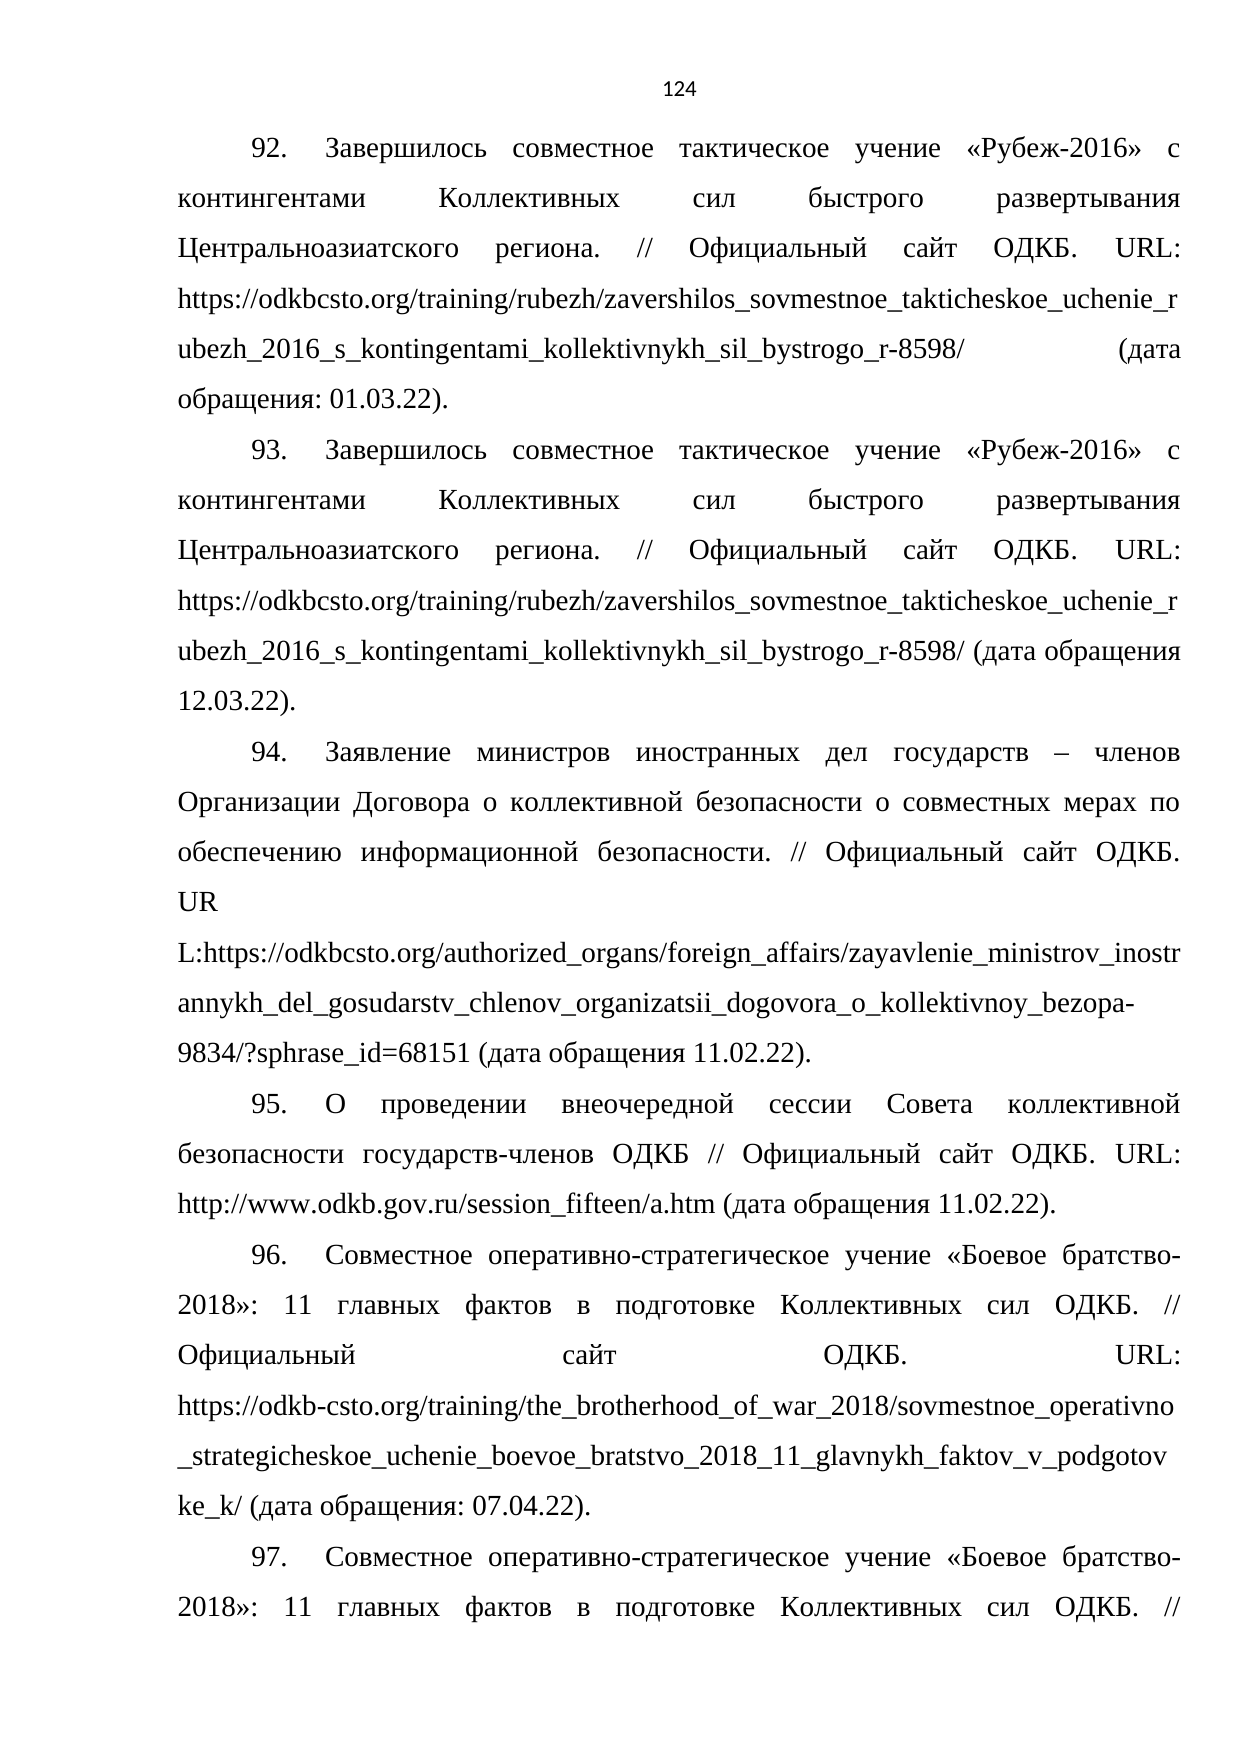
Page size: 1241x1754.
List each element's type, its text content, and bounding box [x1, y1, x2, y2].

list Совместное оперативно-стратегическое учение «Боевое братство-2018»: 11 главных фактов в подготовке Коллективных сил ОДКБ. // Официальный сайт ОДКБ. URL: https://odkb-csto.org/training/the_brotherhood_of_war_2018/sovmestnoe_operativno_strategicheskoe_uchenie_boevoe_bratstvo_2018_11_glavnykh_faktov_v_podgotovke_k/ (дата обращения: 07.04.22). [177, 1237, 1181, 1522]
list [177, 1539, 1181, 1622]
list Завершилось совместное тактическое учение «Рубеж-2016» с контингентами Коллективных сил быстрого развертывания Центральноазиатского региона. // Официальный сайт ОДКБ. URL: https://odkbcsto.org/training/rubezh/zavershilos_sovmestnoe_takticheskoe_uchenie_rubezh_2016_s_kontingentami_kollektivnykh_sil_bystrogo_r-8598/ (дата обращения 12.03.22). [177, 432, 1181, 717]
list Завершилось совместное тактическое учение «Рубеж-2016» с контингентами Коллективных сил быстрого развертывания Центральноазиатского региона. // Официальный сайт ОДКБ. URL: https://odkbcsto.org/training/rubezh/zavershilos_sovmestnoe_takticheskoe_uchenie_rubezh_2016_s_kontingentami_kollektivnykh_sil_bystrogo_r-8598/ (дата обращения: 01.03.22). [177, 130, 1181, 415]
list О проведении внеочередной сессии Совета коллективной безопасности государств-членов ОДКБ // Официальный сайт ОДКБ. URL: http://www.odkb.gov.ru/session_fifteen/a.htm (дата обращения 11.02.22). [177, 1086, 1181, 1220]
list Заявление министров иностранных дел государств – членов Организации Договора о коллективной безопасности о совместных мерах по обеспечению информационной безопасности. // Официальный сайт ОДКБ. URL:https://odkbcsto.org/authorized_organs/foreign_affairs/zayavlenie_ministrov_inostrannykh_del_gosudarstv_chlenov_organizatsii_dogovora_o_kollektivnoy_bezopa-9834/?sphrase_id=68151 (дата обращения 11.02.22). [177, 734, 1181, 1069]
